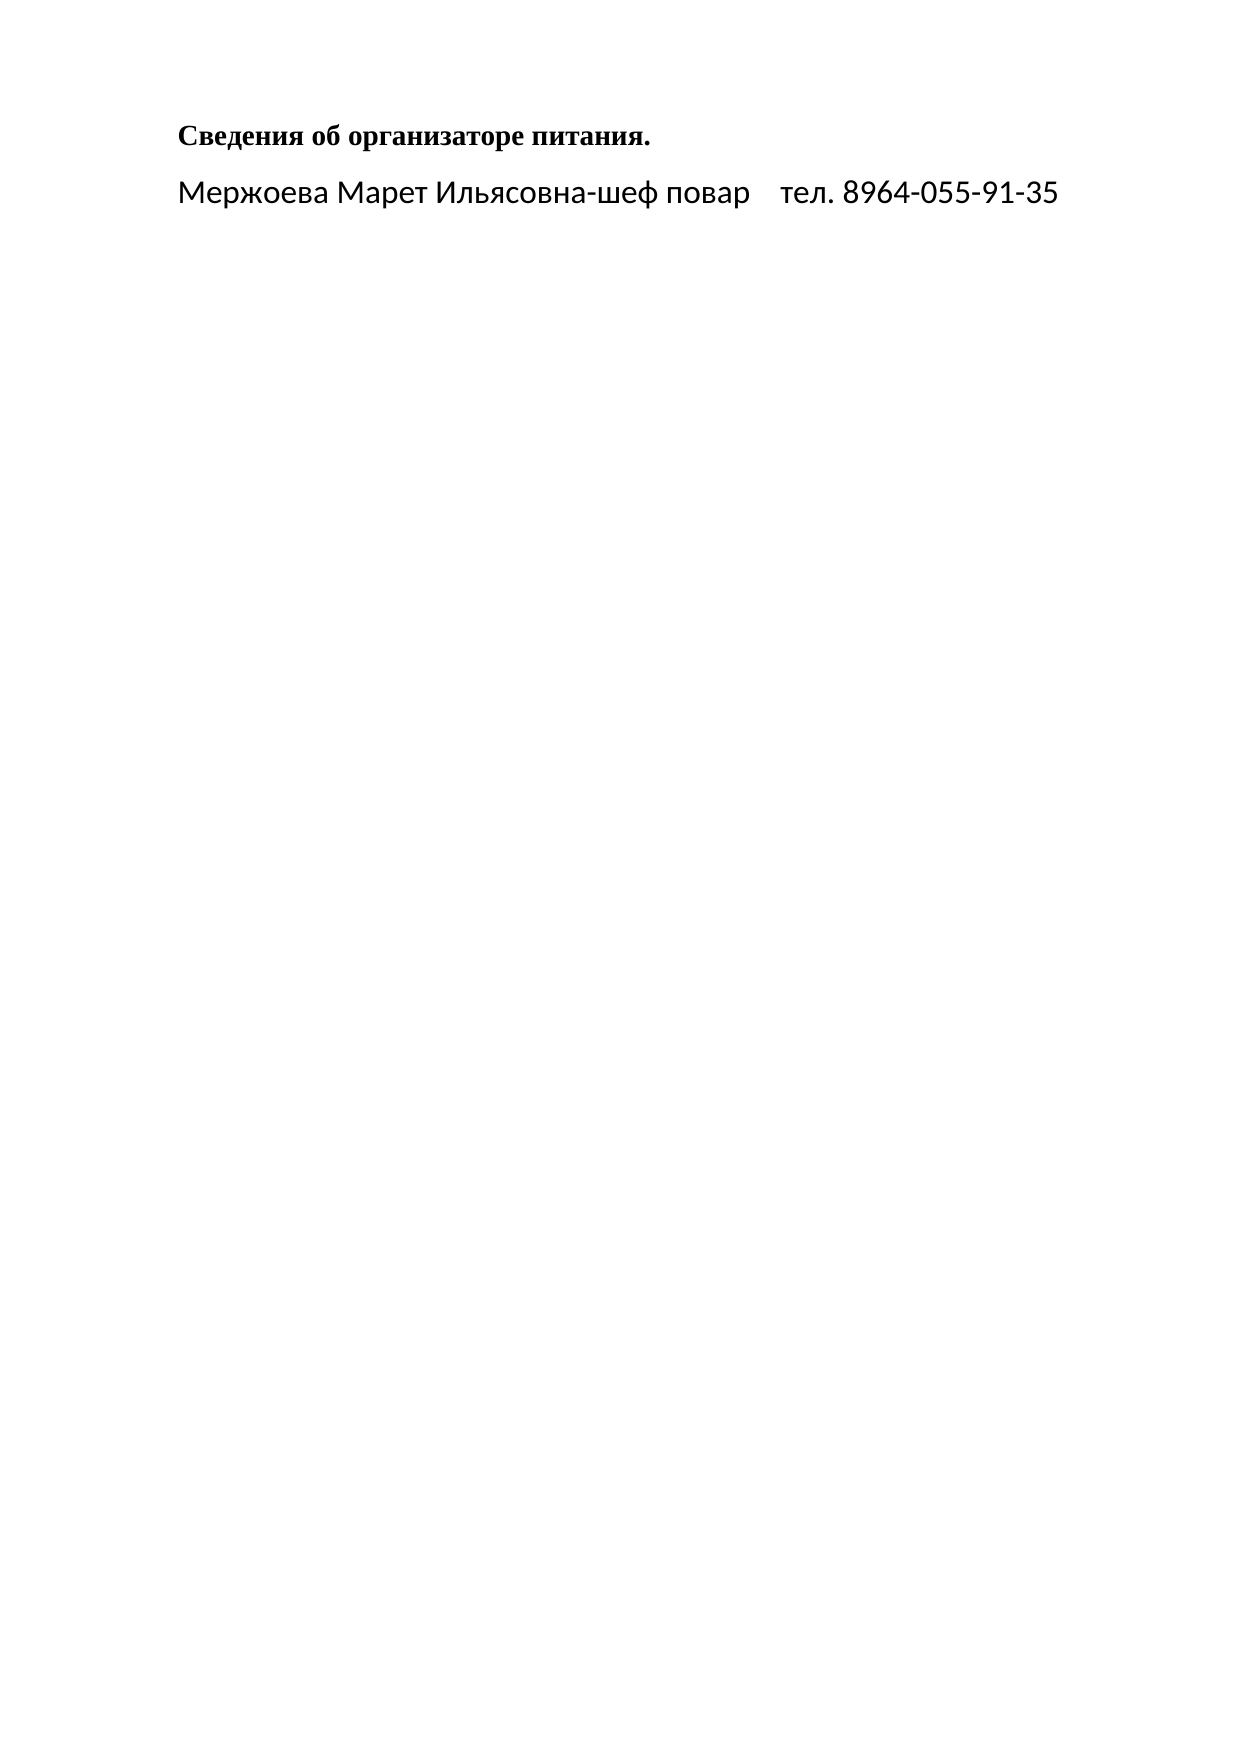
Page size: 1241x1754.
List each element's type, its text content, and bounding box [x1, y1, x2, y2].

text Сведения об организаторе питания. [177, 118, 1152, 152]
text Мержоева Марет Ильясовна-шеф повар тел. 8964-055-91-35 [177, 171, 1152, 212]
